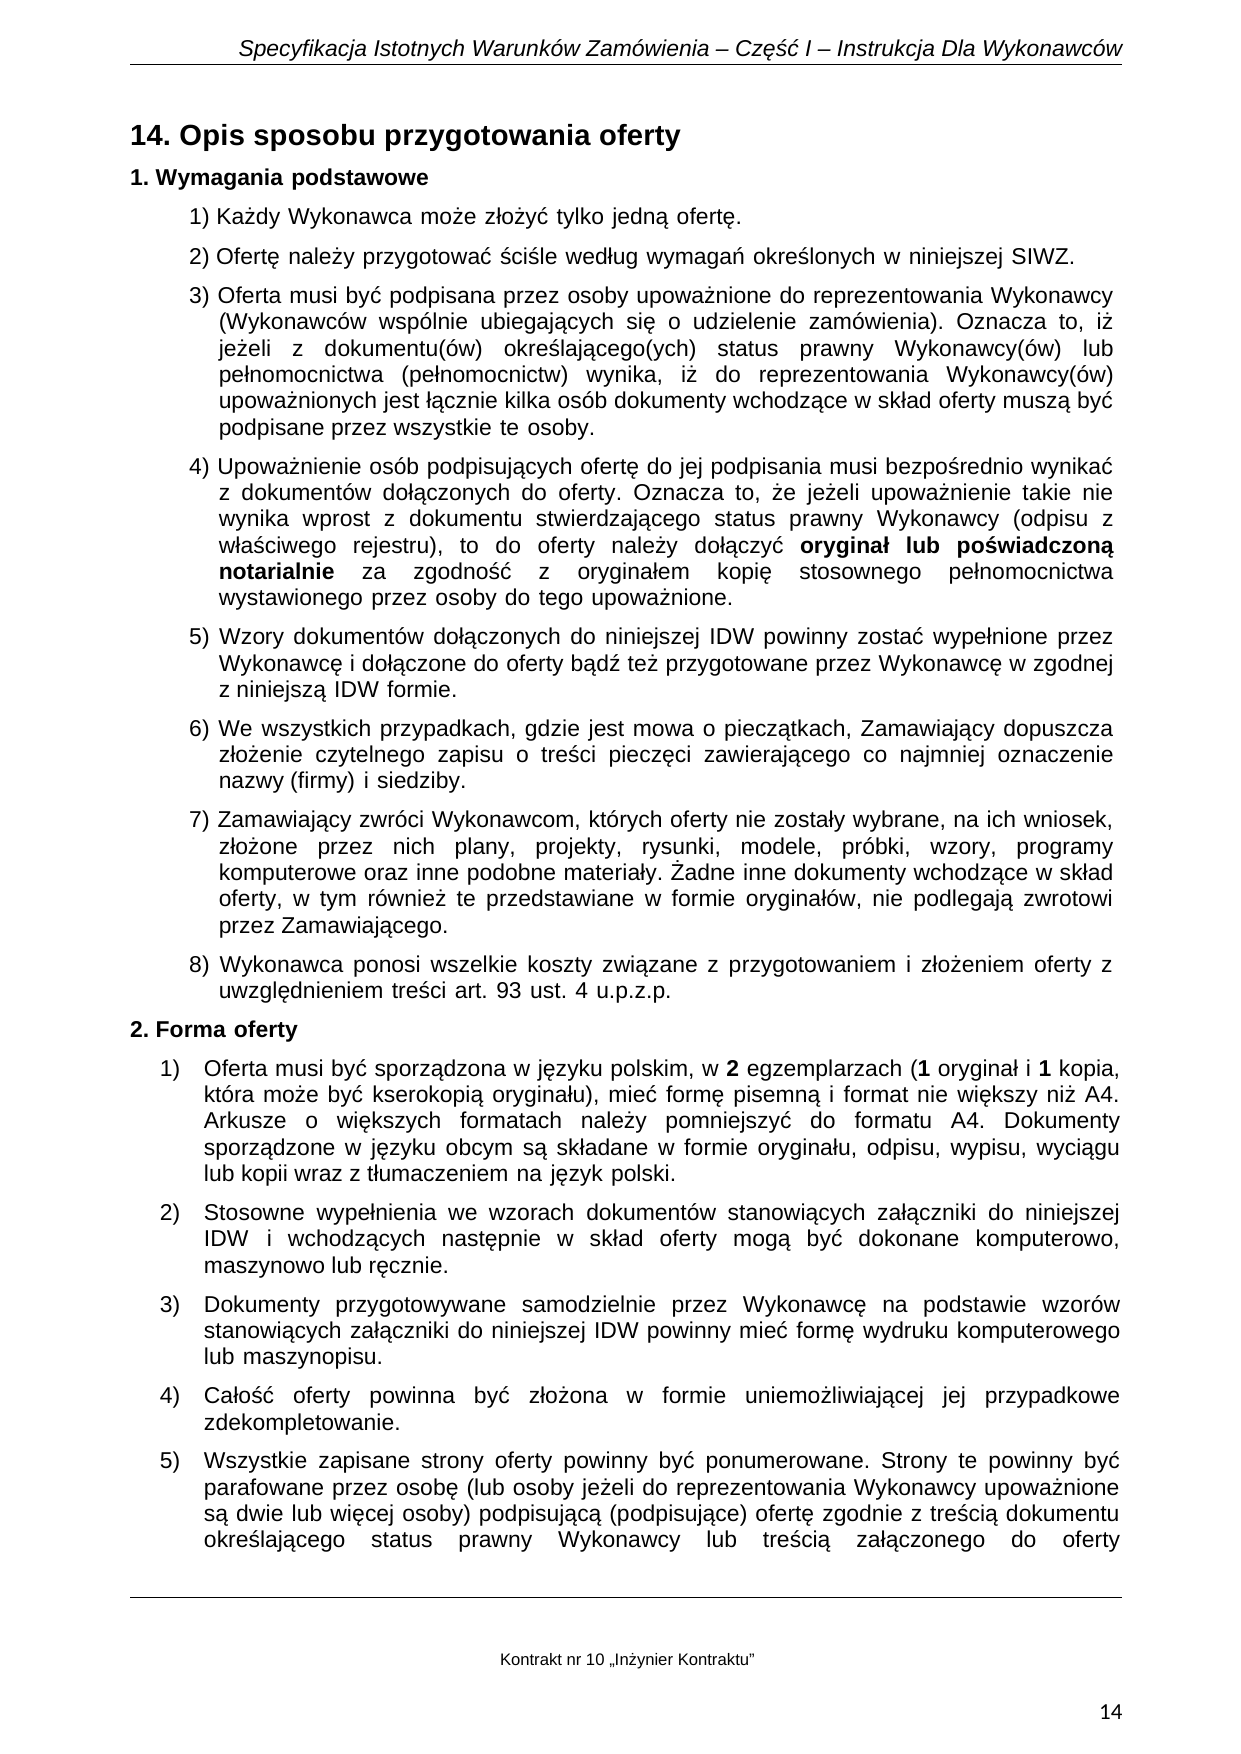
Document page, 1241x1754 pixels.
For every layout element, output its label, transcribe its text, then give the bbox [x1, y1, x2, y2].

text 7) Zamawiający zwróci Wykonawcom, których oferty nie zostały wybrane, na ich wniosek, złożone przez nich plany, projekty, rysunki, modele, próbki, wzory, programy komputerowe oraz inne podobne materiały. Żadne inne dokumenty wchodzące w skład oferty, w tym również te przedstawiane w formie oryginałów, nie podlegają zwrotowi przez Zamawiającego. [189, 806, 1113, 938]
text 1) Każdy Wykonawca może złożyć tylko jedną ofertę. [189, 203, 1113, 229]
text 2. Forma oferty [130, 1016, 1124, 1042]
list Dokumenty przygotowywane samodzielnie przez Wykonawcę na podstawie wzorów stanowiących załączniki do niniejszej IDW powinny mieć formę wydruku komputerowego lub maszynopisu. [159, 1291, 1120, 1369]
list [159, 1447, 1120, 1553]
list Całość oferty powinna być złożona w formie uniemożliwiającej jej przypadkowe zdekompletowanie. [159, 1382, 1120, 1435]
text 6) We wszystkich przypadkach, gdzie jest mowa o pieczątkach, Zamawiający dopuszcza złożenie czytelnego zapisu o treści pieczęci zawierającego co najmniej oznaczenie nazwy (firmy) i siedziby. [189, 715, 1113, 794]
text 1. Wymagania podstawowe [130, 164, 1124, 191]
text 2) Ofertę należy przygotować ściśle według wymagań określonych w niniejszej SIWZ. [189, 242, 1113, 269]
list Stosowne wypełnienia we wzorach dokumentów stanowiących załączniki do niniejszej IDW i wchodzących następnie w skład oferty mogą być dokonane komputerowo, maszynowo lub ręcznie. [159, 1199, 1120, 1278]
text 3) Oferta musi być podpisana przez osoby upoważnione do reprezentowania Wykonawcy (Wykonawców wspólnie ubiegających się o udzielenie zamówienia). Oznacza to, iż jeżeli z dokumentu(ów) określającego(ych) status prawny Wykonawcy(ów) lub pełnomocnictwa (pełnomocnictw) wynika, iż do reprezentowania Wykonawcy(ów) upoważnionych jest łącznie kilka osób dokumenty wchodzące w skład oferty muszą być podpisane przez wszystkie te osoby. [189, 282, 1113, 440]
text 4) Upoważnienie osób podpisujących ofertę do jej podpisania musi bezpośrednio wynikać z dokumentów dołączonych do oferty. Oznacza to, że jeżeli upoważnienie takie nie wynika wprost z dokumentu stwierdzającego status prawny Wykonawcy (odpisu z właściwego rejestru), to do oferty należy dołączyć oryginał lub poświadczoną notarialnie za zgodność z oryginałem kopię stosownego pełnomocnictwa wystawionego przez osoby do tego upoważnione. [189, 453, 1113, 611]
list Oferta musi być sporządzona w języku polskim, w 2 egzemplarzach (1 oryginał i 1 kopia, która może być kserokopią oryginału), mieć formę pisemną i format nie większy niż A4. Arkusze o większych formatach należy pomniejszyć do formatu A4. Dokumenty sporządzone w języku obcym są składane w formie oryginału, odpisu, wypisu, wyciągu lub kopii wraz z tłumaczeniem na język polski. [159, 1055, 1120, 1186]
text 5) Wzory dokumentów dołączonych do niniejszej IDW powinny zostać wypełnione przez Wykonawcę i dołączone do oferty bądź też przygotowane przez Wykonawcę w zgodnej z niniejszą IDW formie. [189, 623, 1113, 702]
text 8) Wykonawca ponosi wszelkie koszty związane z przygotowaniem i złożeniem oferty z uwzględnieniem treści art. 93 ust. 4 u.p.z.p. [189, 951, 1113, 1003]
subtitle 14. Opis sposobu przygotowania oferty [130, 118, 1122, 152]
